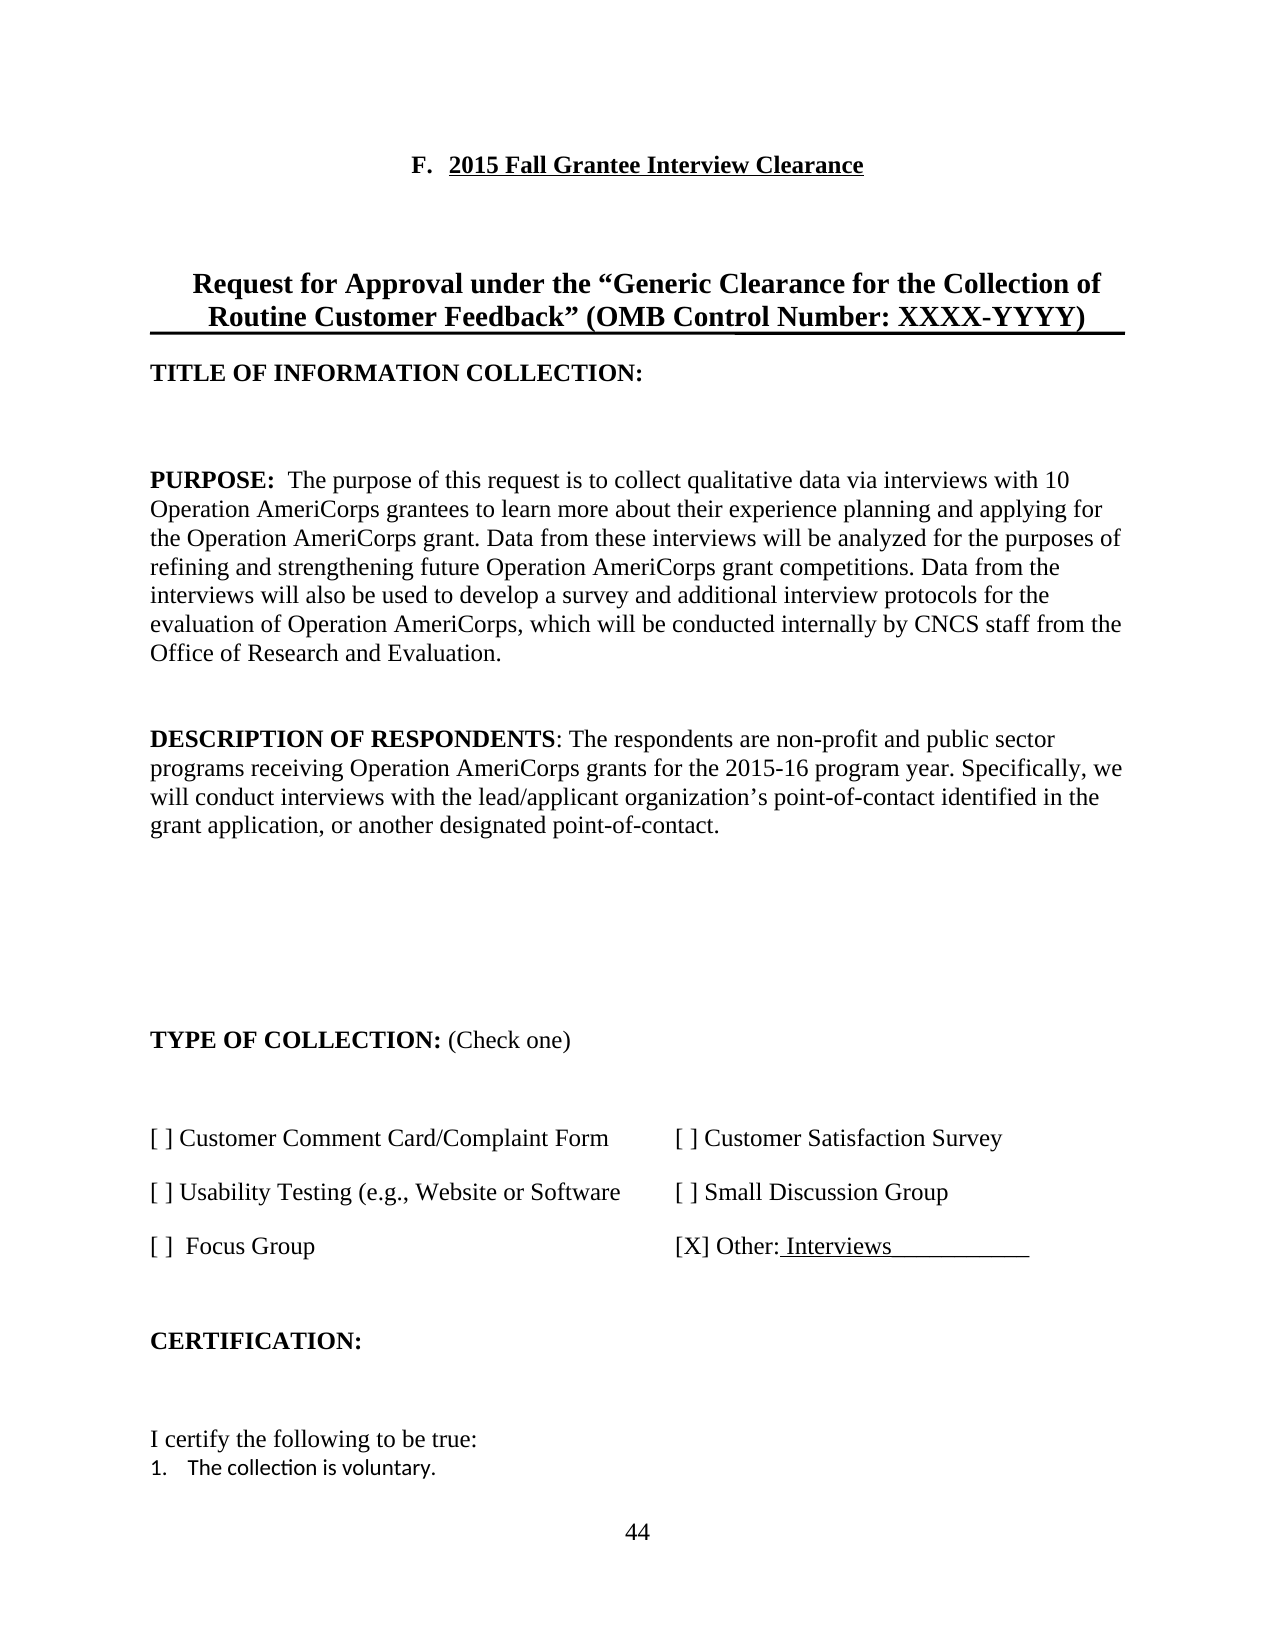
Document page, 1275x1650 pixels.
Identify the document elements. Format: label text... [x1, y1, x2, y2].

text TYPE OF COLLECTION: (Check one) [150, 1026, 1125, 1054]
text [ ] Focus Group [X] Other: Interviews___________ [150, 1231, 1125, 1260]
text [ ] Customer Comment Card/Complaint Form [ ] Customer Satisfaction Survey [150, 1123, 1125, 1152]
text DESCRIPTION OF RESPONDENTS: The respondents are non-profit and public sector programs receiving Operation AmeriCorps grants for the 2015-16 program year. Specifically, we will conduct interviews with the lead/applicant organization’s point-of-contact identified in the grant application, or another designated point-of-contact. [150, 724, 1125, 839]
list 2015 Fall Grantee Interview Clearance [150, 150, 1125, 179]
text I certify the following to be true: [150, 1424, 1125, 1453]
text CERTIFICATION: [150, 1326, 1125, 1355]
subtitle Request for Approval under the “Generic Clearance for the Collection of Routine Customer Feedback” (OMB Control Number: XXXX-YYYY) [150, 266, 1144, 333]
text PURPOSE: The purpose of this request is to collect qualitative data via interviews with 10 Operation AmeriCorps grantees to learn more about their experience planning and applying for the Operation AmeriCorps grant. Data from these interviews will be analyzed for the purposes of refining and strengthening future Operation AmeriCorps grant competitions. Data from the interviews will also be used to develop a survey and additional interview protocols for the evaluation of Operation AmeriCorps, which will be conducted internally by CNCS staff from the Office of Research and Evaluation. [150, 466, 1125, 667]
text [ ] Usability Testing (e.g., Website or Software [ ] Small Discussion Group [150, 1177, 1125, 1206]
list The collection is voluntary. [150, 1453, 1125, 1481]
text TITLE OF INFORMATION COLLECTION: [150, 358, 1125, 387]
